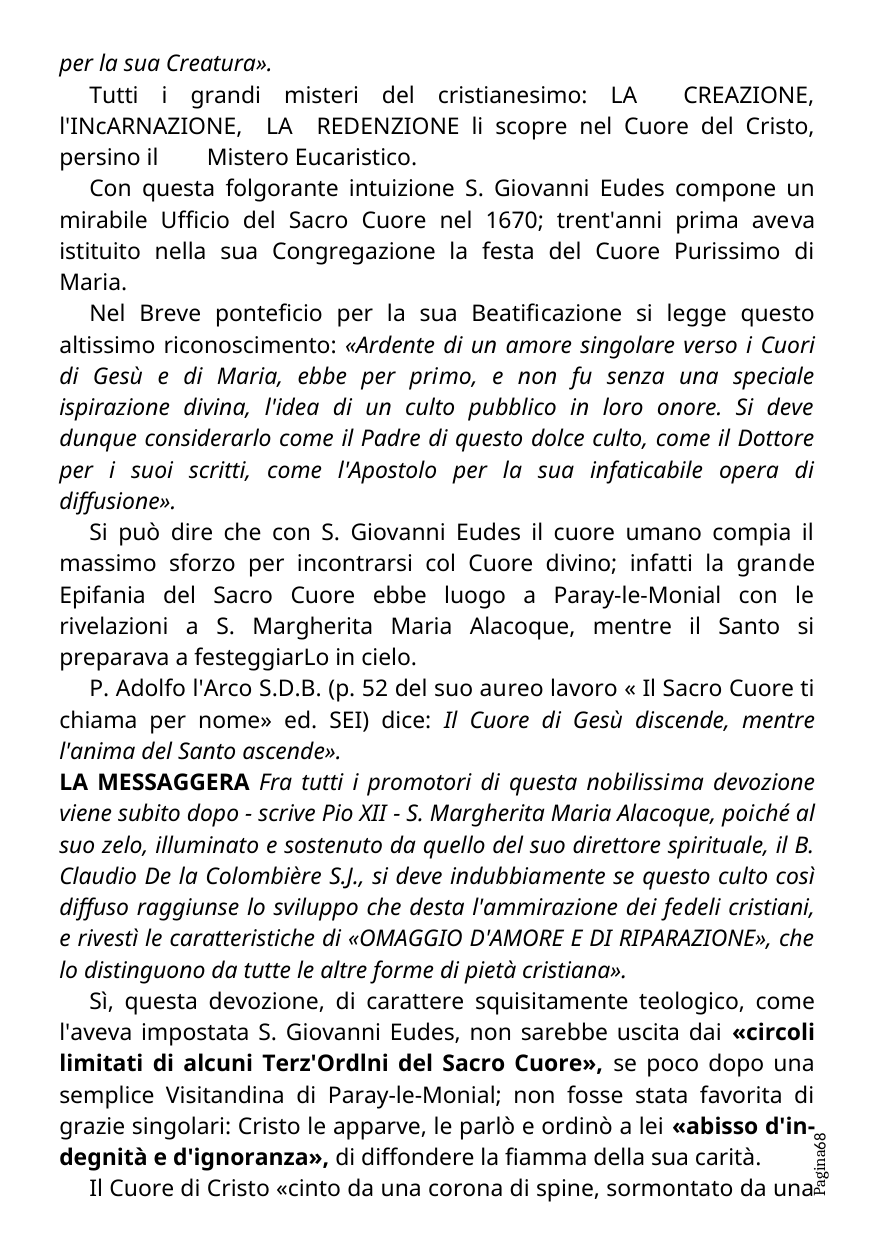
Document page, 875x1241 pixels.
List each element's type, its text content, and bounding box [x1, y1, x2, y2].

text Si può dire che con S. Giovanni Eudes il cuore umano compia il massimo sforzo per incontrarsi col Cuore divino; infatti la grande Epifania del Sacro Cuore ebbe luogo a Paray-le-Monial con le rivelazioni a S. Margherita Maria Alacoque, mentre il Santo si preparava a festeggiarLo in cielo. [59, 516, 815, 672]
text LA MESSAGGERA Fra tutti i promotori di questa nobilissima devozione viene subito dopo - scrive Pio XII - S. Margherita Maria Alacoque, poiché al suo zelo, illuminato e sostenuto da quello del suo direttore spirituale, il B. Claudio De la Colombière S.J., si deve indubbiamente se questo culto così diffuso raggiunse lo sviluppo che desta l'ammirazione dei fedeli cristiani, e rivestì le caratteristiche di «OMAGGIO D'AMORE E DI RIPARAZIONE», che lo distinguono da tutte le altre forme di pietà cristiana». [59, 766, 815, 985]
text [59, 1172, 815, 1203]
text Sì, questa devozione, di carattere squisitamente teologico, come l'aveva impostata S. Giovanni Eudes, non sarebbe uscita dai «circoli limitati di alcuni Terz'Ordlni del Sacro Cuore», se poco dopo una semplice Visitandina di Paray-le-Monial; non fosse stata favorita di grazie singolari: Cristo le apparve, le parlò e ordinò a lei «abisso d'indegnità e d'ignoranza», di diffondere la fiamma della sua carità. [59, 985, 815, 1172]
text Tutti i grandi misteri del cristianesimo: LA CREAZIONE, l'INcARNAZIONE, LA REDENZIONE li scopre nel Cuore del Cristo, persino il Mistero Eucaristico. [59, 78, 815, 172]
text Nel Breve ponteficio per la sua Beatificazione si legge questo altissimo riconoscimento: «Ardente di un amore singolare verso i Cuori di Gesù e di Maria, ebbe per primo, e non fu senza una speciale ispirazione divina, l'idea di un culto pubblico in loro onore. Si deve dunque considerarlo come il Padre di questo dolce culto, come il Dottore per i suoi scritti, come l'Apostolo per la sua infaticabile opera di diffusione». [59, 297, 815, 516]
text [59, 47, 815, 78]
text Con questa folgorante intuizione S. Giovanni Eudes compone un mirabile Ufficio del Sacro Cuore nel 1670; trent'anni prima aveva istituito nella sua Congregazione la festa del Cuore Purissimo di Maria. [59, 172, 815, 297]
text P. Adolfo l'Arco S.D.B. (p. 52 del suo aureo lavoro « Il Sacro Cuore ti chiama per nome» ed. SEI) dice: Il Cuore di Gesù discende, mentre l'anima del Santo ascende». [59, 672, 815, 766]
